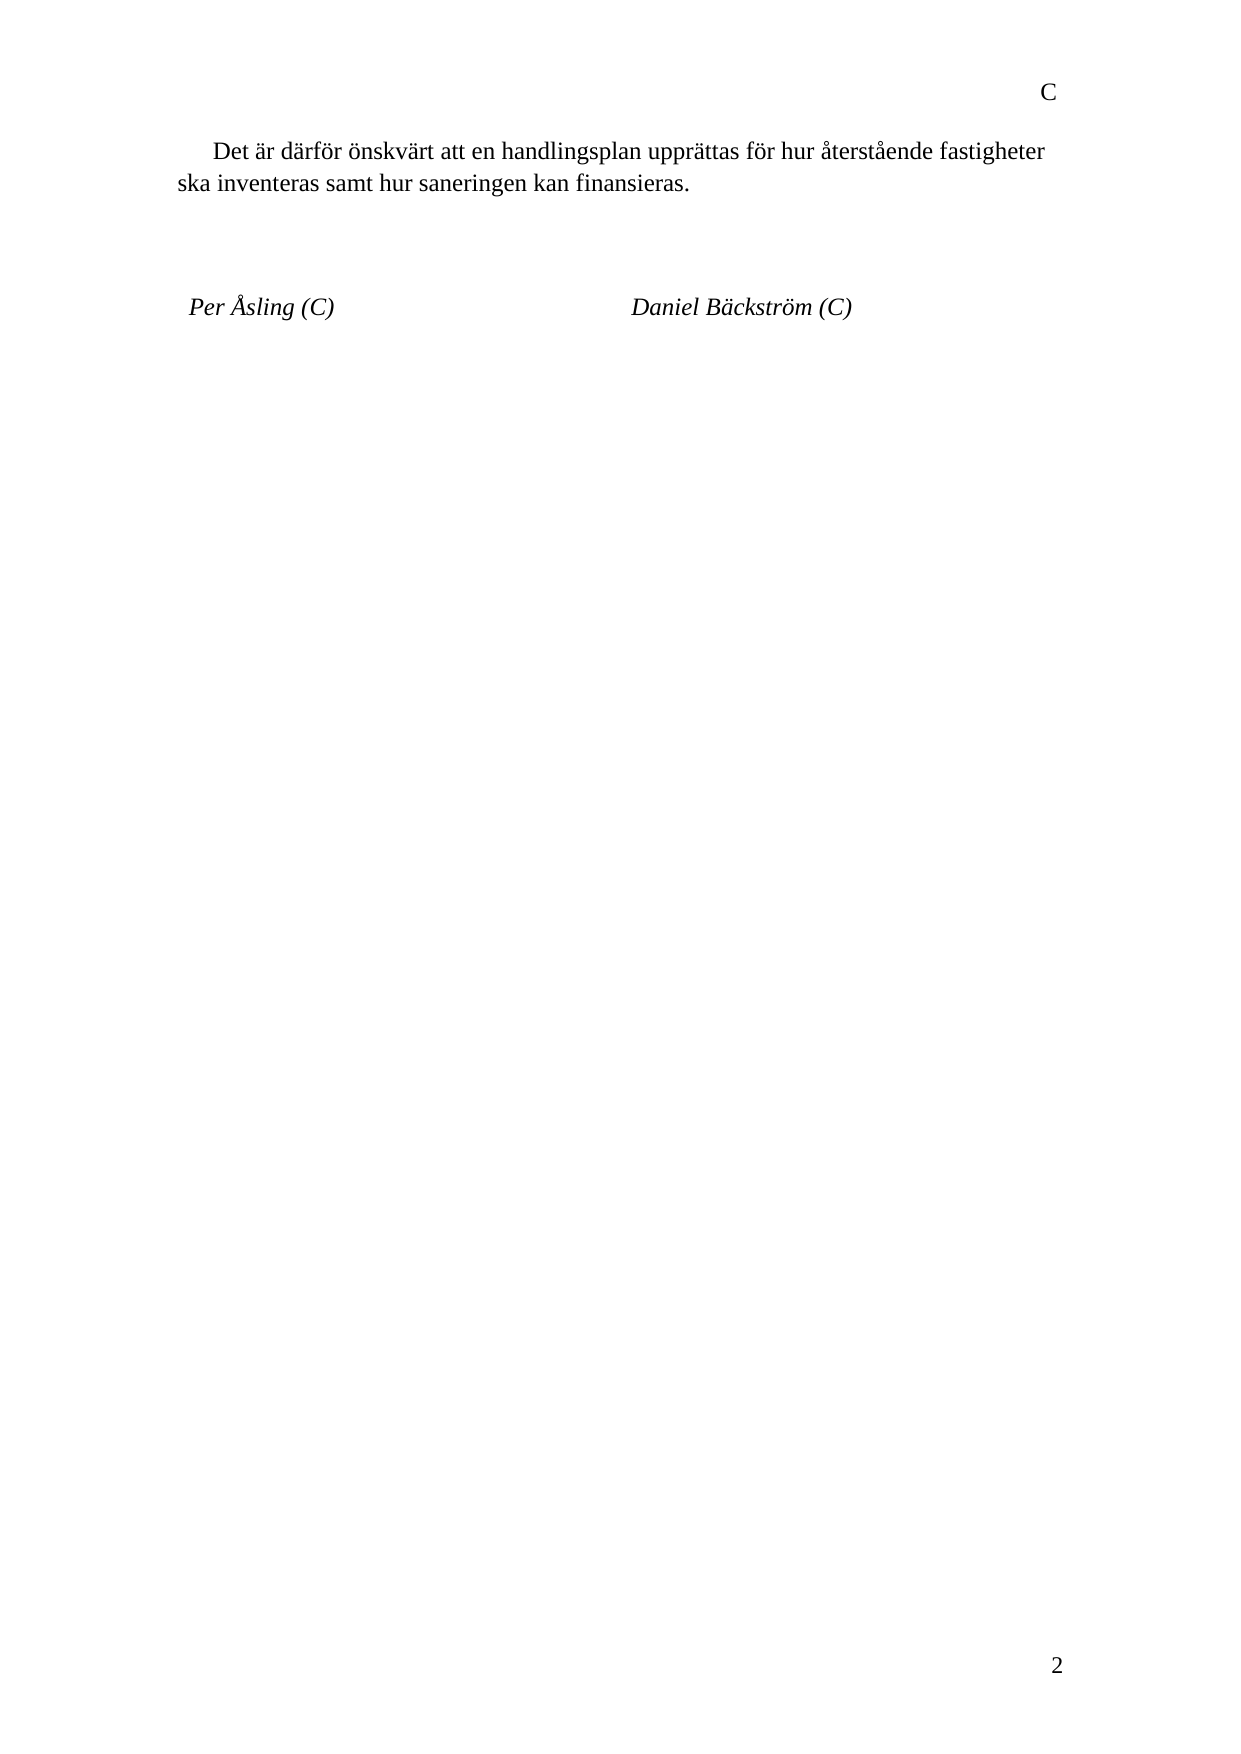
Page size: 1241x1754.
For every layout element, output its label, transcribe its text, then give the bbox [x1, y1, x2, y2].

table_header Daniel Bäckström (C) [620, 259, 1063, 328]
text Det är därför önskvärt att en handlingsplan upprättas för hur återstående fastigheter ska inventeras samt hur saneringen kan finansieras. [177, 134, 1063, 196]
table_header Per Åsling (C) [177, 259, 620, 328]
